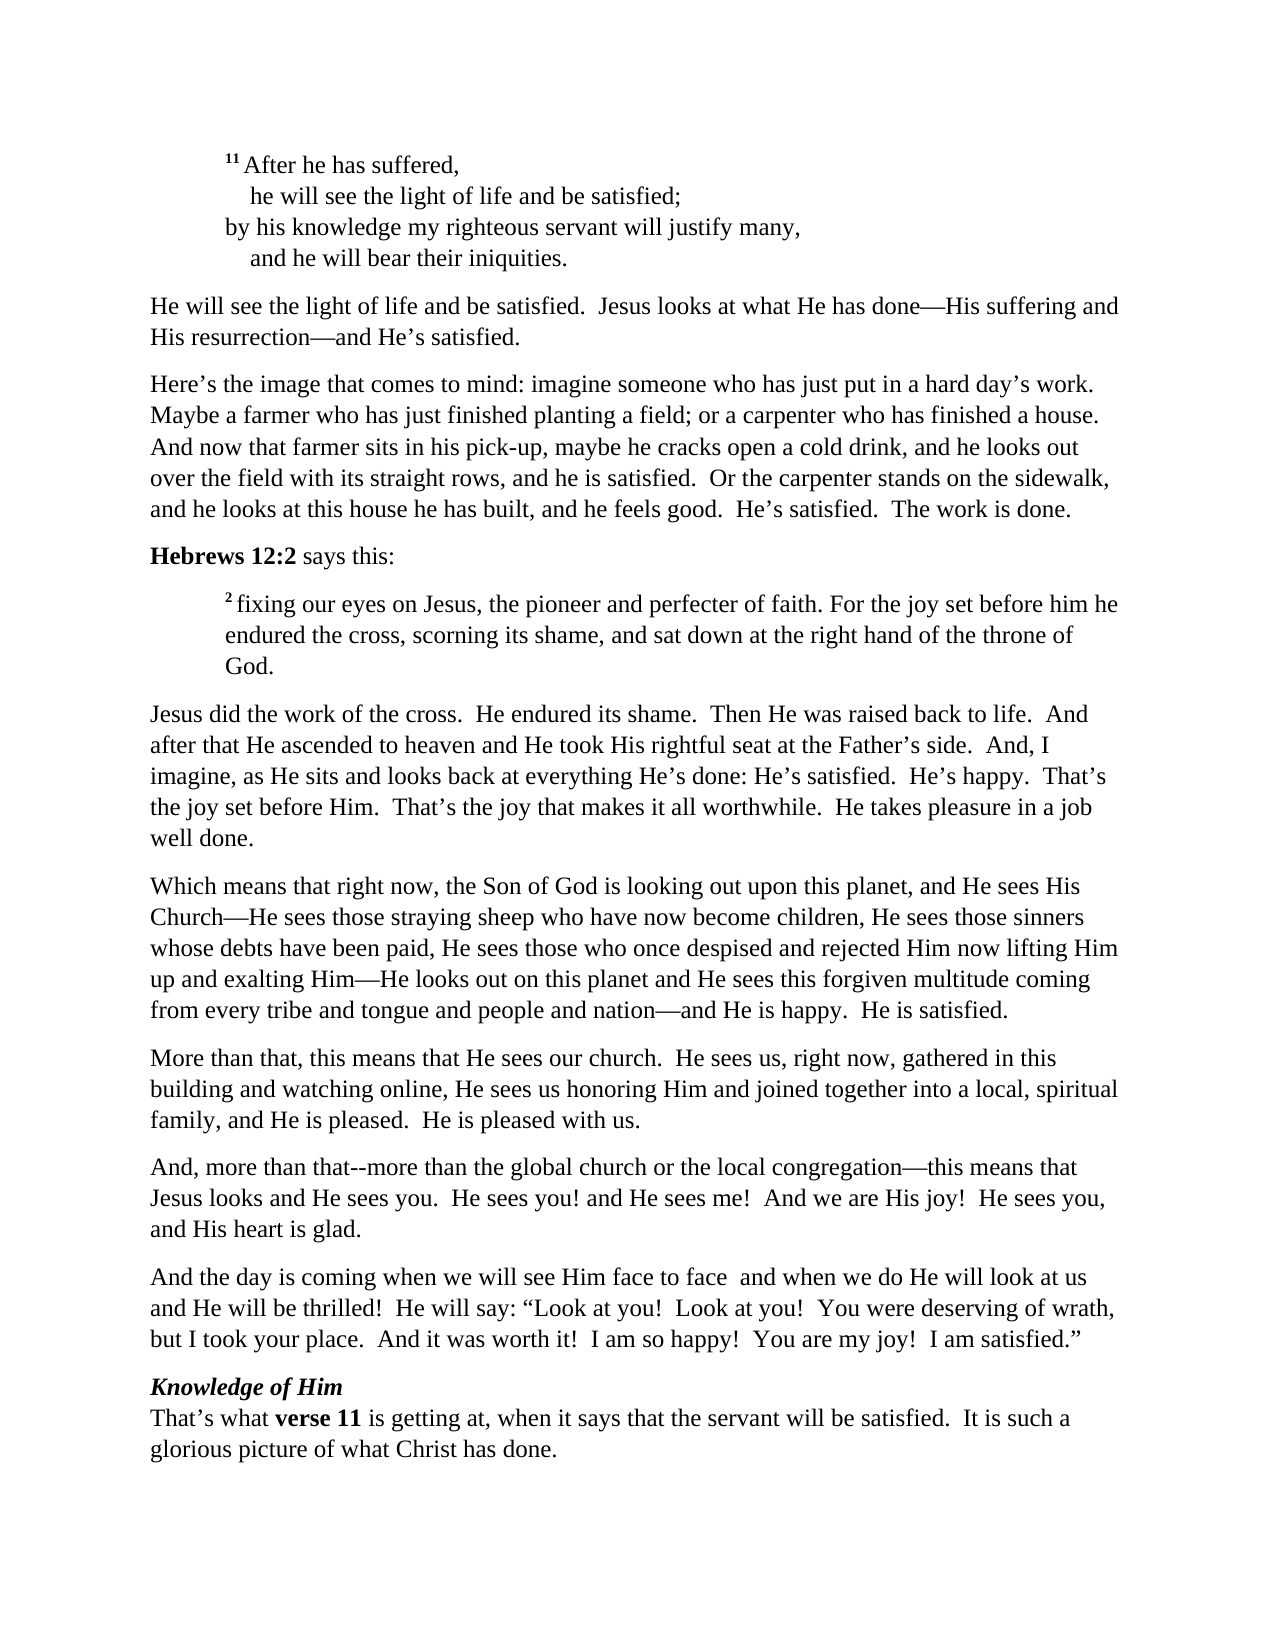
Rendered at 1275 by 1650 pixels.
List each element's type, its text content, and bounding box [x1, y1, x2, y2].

text Which means that right now, the Son of God is looking out upon this planet, and He sees His Church—He sees those straying sheep who have now become children, He sees those sinners whose debts have been paid, He sees those who once despised and rejected Him now lifting Him up and exalting Him—He looks out on this planet and He sees this forgiven multitude coming from every tribe and tongue and people and nation—and He is happy. He is satisfied. [150, 871, 1125, 1024]
text Here’s the image that comes to mind: imagine someone who has just put in a hard day’s work. Maybe a farmer who has just finished planting a field; or a carpenter who has finished a house. And now that farmer sits in his pick-up, maybe he cracks open a cold drink, and he looks out over the field with its straight rows, and he is satisfied. Or the carpenter stands on the sidewalk, and he looks at this house he has built, and he feels good. He’s satisfied. The work is done. [150, 369, 1125, 522]
text More than that, this means that He sees our church. He sees us, right now, gathered in this building and watching online, He sees us honoring Him and joined together into a local, spiritual family, and He is pleased. He is pleased with us. [150, 1043, 1125, 1133]
text He will see the light of life and be satisfied. Jesus looks at what He has done—His suffering and His resurrection—and He’s satisfied. [150, 291, 1125, 351]
text 2 fixing our eyes on Jesus, the pioneer and perfecter of faith. For the joy set before him he endured the cross, scorning its shame, and sat down at the right hand of the throne of God. [225, 589, 1125, 680]
text 11 After he has suffered, he will see the light of life and be satisfied; by his knowledge my righteous servant will justify many, and he will bear their iniquities. [225, 150, 1125, 272]
text And, more than that--more than the global church or the local congregation—this means that Jesus looks and He sees you. He sees you! and He sees me! And we are His joy! He sees you, and His heart is glad. [150, 1152, 1125, 1243]
text And the day is coming when we will see Him face to face and when we do He will look at us and He will be thrilled! He will say: “Look at you! Look at you! You were deserving of wrath, but I took your place. And it was worth it! I am so happy! You are my joy! I am satisfied.” [150, 1262, 1125, 1353]
text Jesus did the work of the cross. He endured its shame. Then He was raised back to life. And after that He ascended to heaven and He took His rightful seat at the Father’s side. And, I imagine, as He sits and looks back at everything He’s done: He’s satisfied. He’s happy. That’s the joy set before Him. That’s the joy that makes it all worthwhile. He takes pleasure in a job well done. [150, 699, 1125, 852]
text Hebrews 12:2 says this: [150, 541, 1125, 570]
text Knowledge of Him That’s what verse 11 is getting at, when it says that the servant will be satisfied. It is such a glorious picture of what Christ has done. [150, 1372, 1125, 1463]
